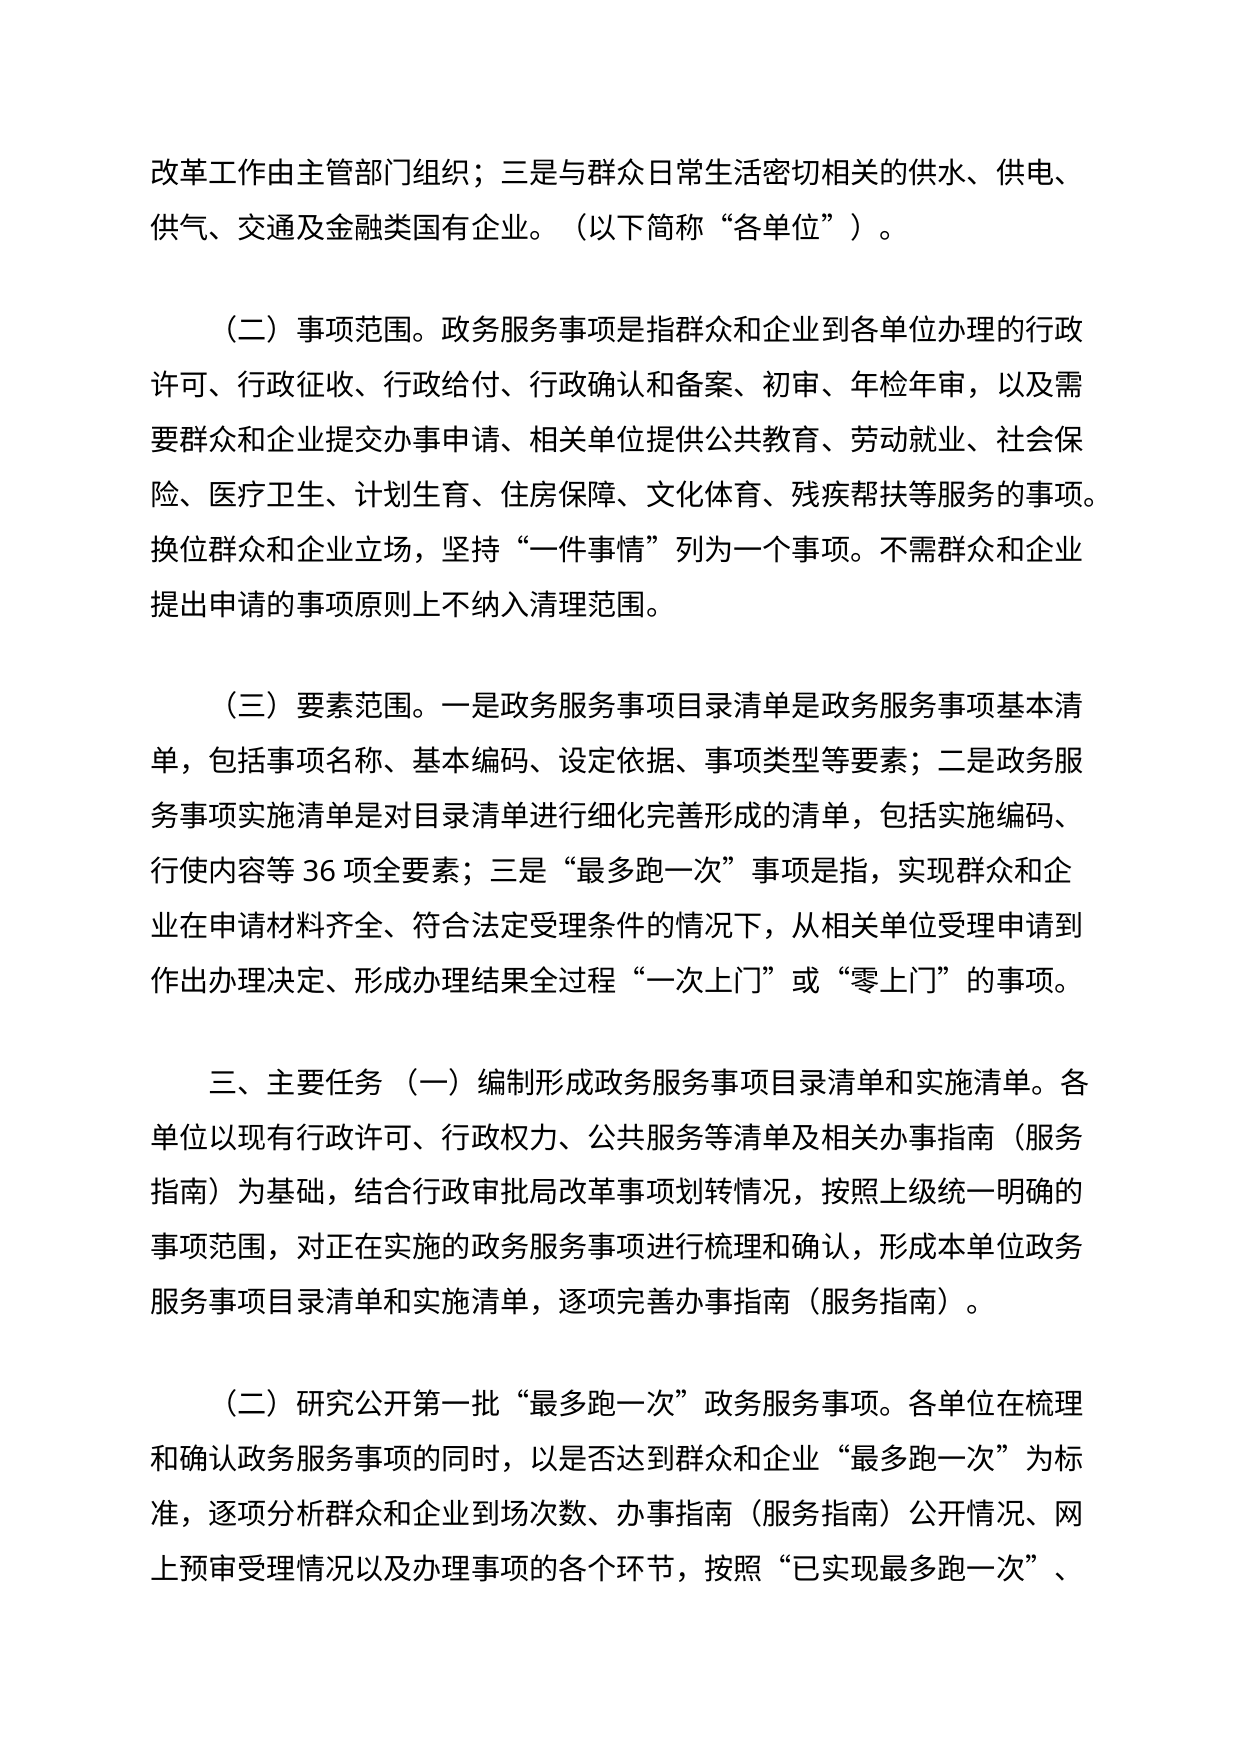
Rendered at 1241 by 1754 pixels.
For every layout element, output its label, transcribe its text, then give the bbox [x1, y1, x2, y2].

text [150, 1381, 1090, 1588]
text （二）事项范围。政务服务事项是指群众和企业到各单位办理的行政许可、行政征收、行政给付、行政确认和备案、初审、年检年审，以及需要群众和企业提交办事申请、相关单位提供公共教育、劳动就业、社会保险、医疗卫生、计划生育、住房保障、文化体育、残疾帮扶等服务的事项。换位群众和企业立场，坚持“一件事情”列为一个事项。不需群众和企业提出申请的事项原则上不纳入清理范围。 [150, 307, 1090, 623]
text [150, 150, 1090, 247]
text （三）要素范围。一是政务服务事项目录清单是政务服务事项基本清单，包括事项名称、基本编码、设定依据、事项类型等要素；二是政务服务事项实施清单是对目录清单进行细化完善形成的清单，包括实施编码、行使内容等 36 项全要素；三是“最多跑一次”事项是指，实现群众和企业在申请材料齐全、符合法定受理条件的情况下，从相关单位受理申请到作出办理决定、形成办理结果全过程“一次上门”或“零上门”的事项。 [150, 683, 1090, 1000]
text 三、主要任务 （一）编制形成政务服务事项目录清单和实施清单。各单位以现有行政许可、行政权力、公共服务等清单及相关办事指南（服务指南）为基础，结合行政审批局改革事项划转情况，按照上级统一明确的事项范围，对正在实施的政务服务事项进行梳理和确认，形成本单位政务服务事项目录清单和实施清单，逐项完善办事指南（服务指南）。 [150, 1059, 1090, 1321]
